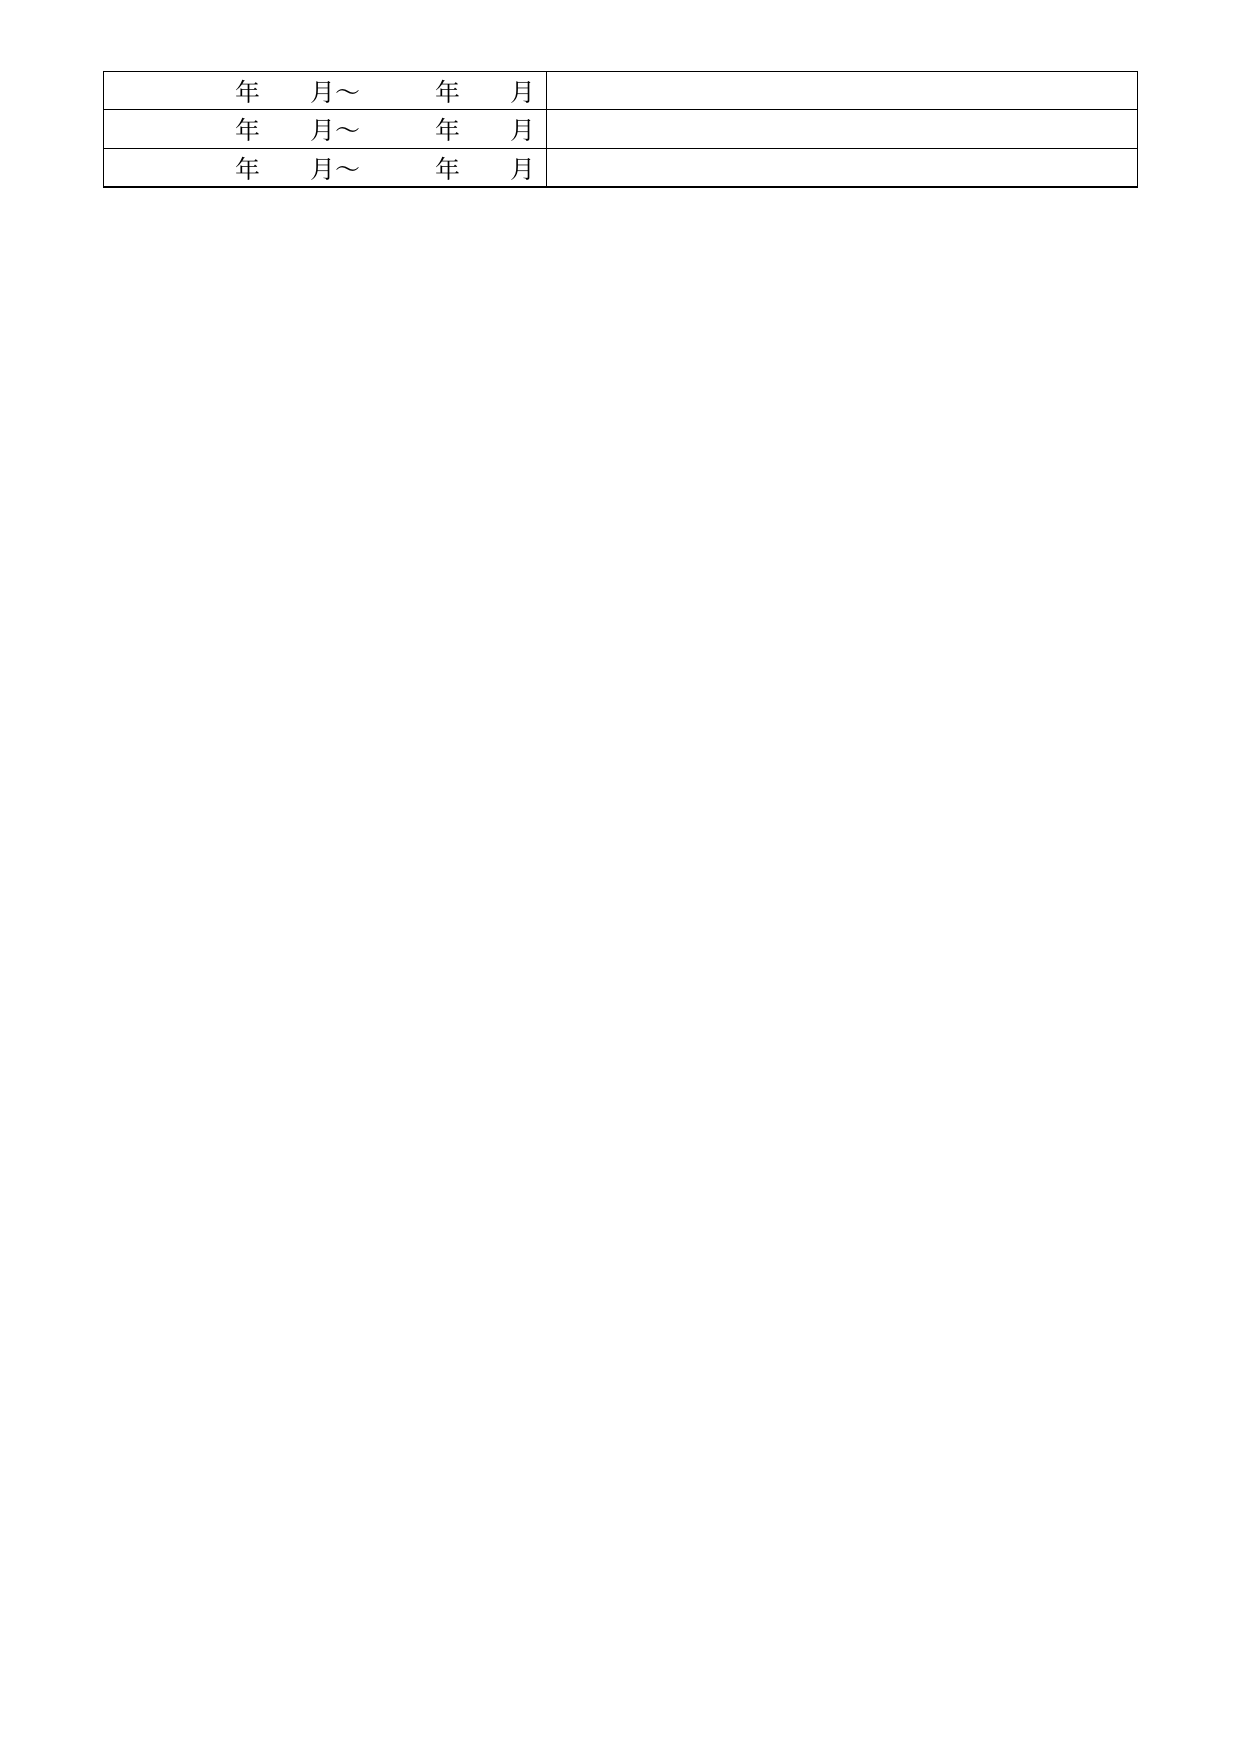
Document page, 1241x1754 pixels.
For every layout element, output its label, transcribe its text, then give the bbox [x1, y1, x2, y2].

table_cell [547, 110, 1137, 148]
table_cell 年 月～ 年 月 [104, 149, 546, 186]
table_cell [547, 149, 1137, 186]
table_cell 年 月～ 年 月 [104, 72, 546, 109]
table_cell [547, 72, 1137, 109]
table_cell 年 月～ 年 月 [104, 110, 546, 148]
